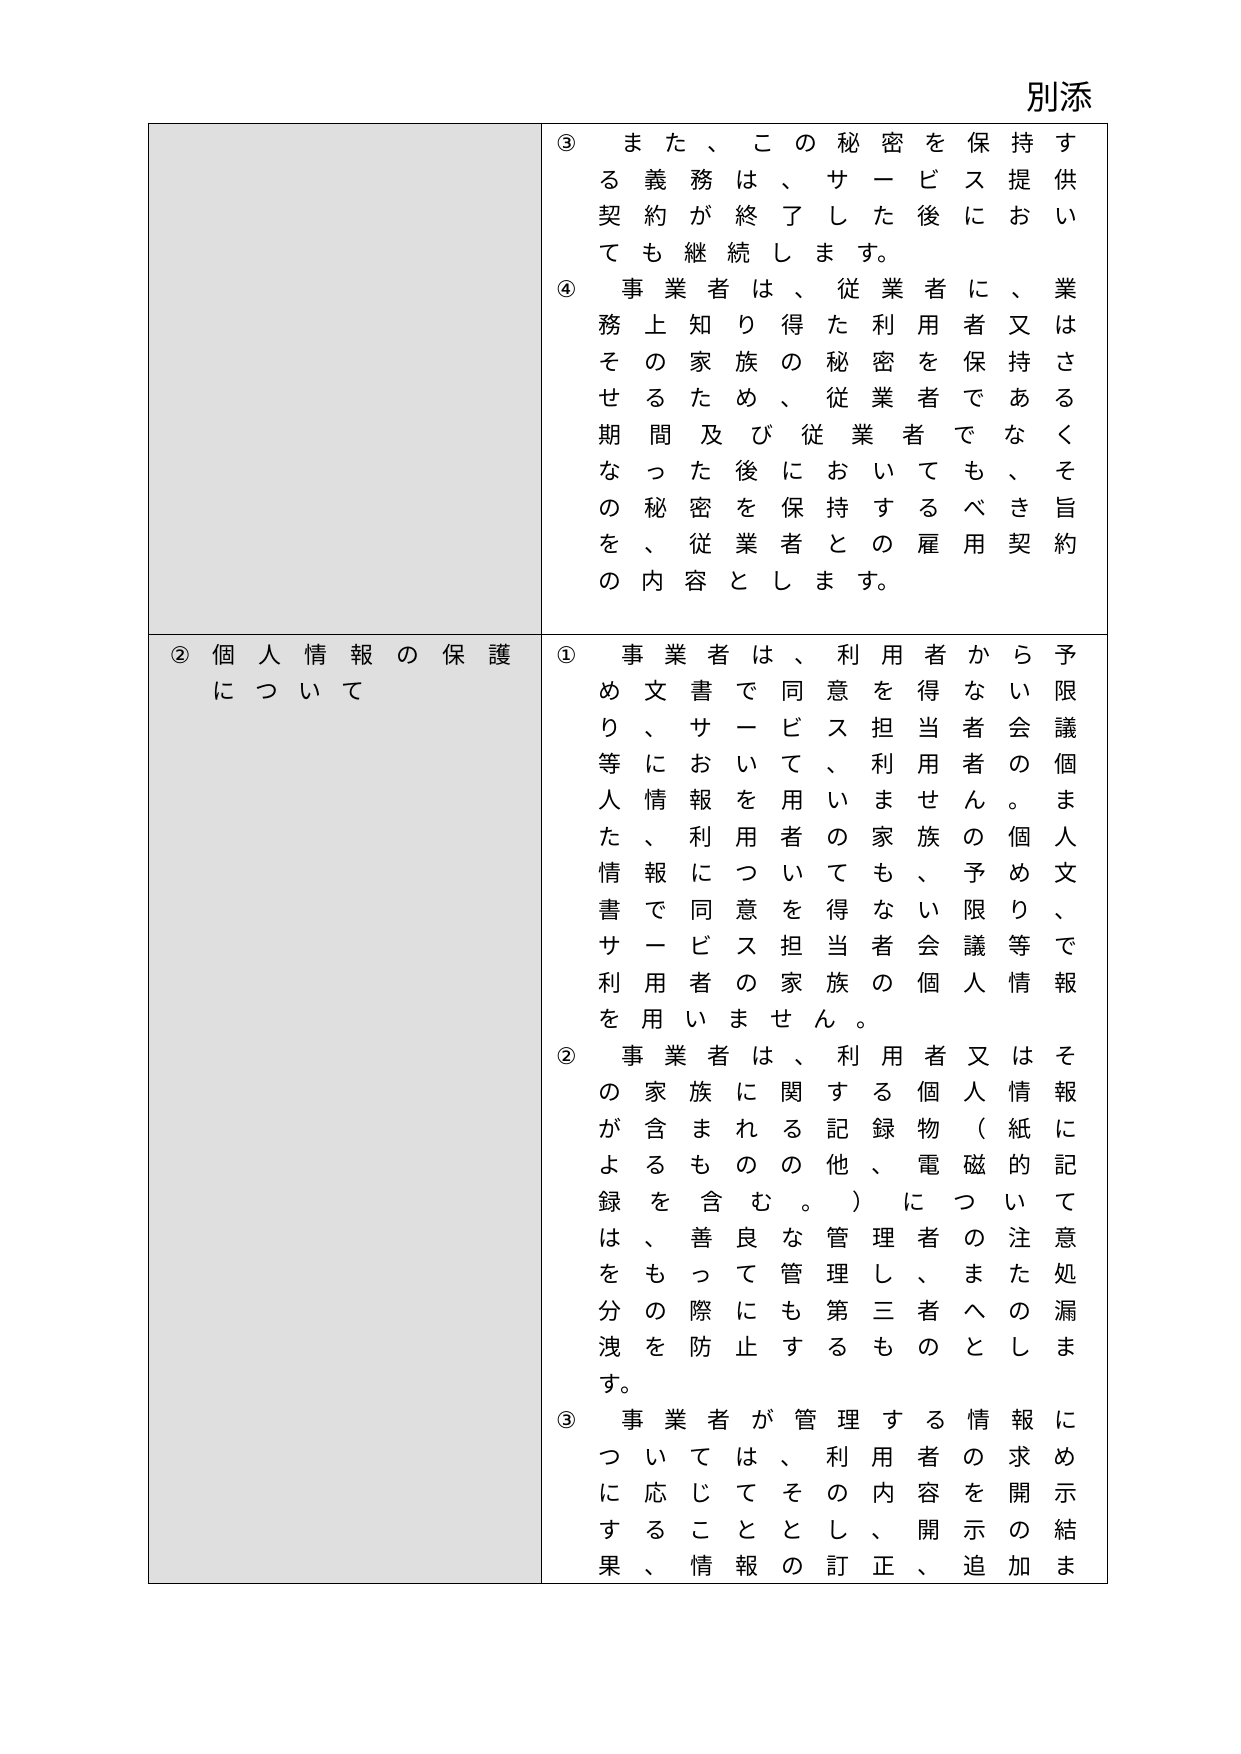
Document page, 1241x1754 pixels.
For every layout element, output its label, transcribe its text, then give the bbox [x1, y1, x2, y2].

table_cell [542, 635, 1107, 1583]
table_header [542, 124, 1107, 634]
table_cell 個人情報の保護について [149, 635, 541, 1583]
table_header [149, 124, 541, 634]
